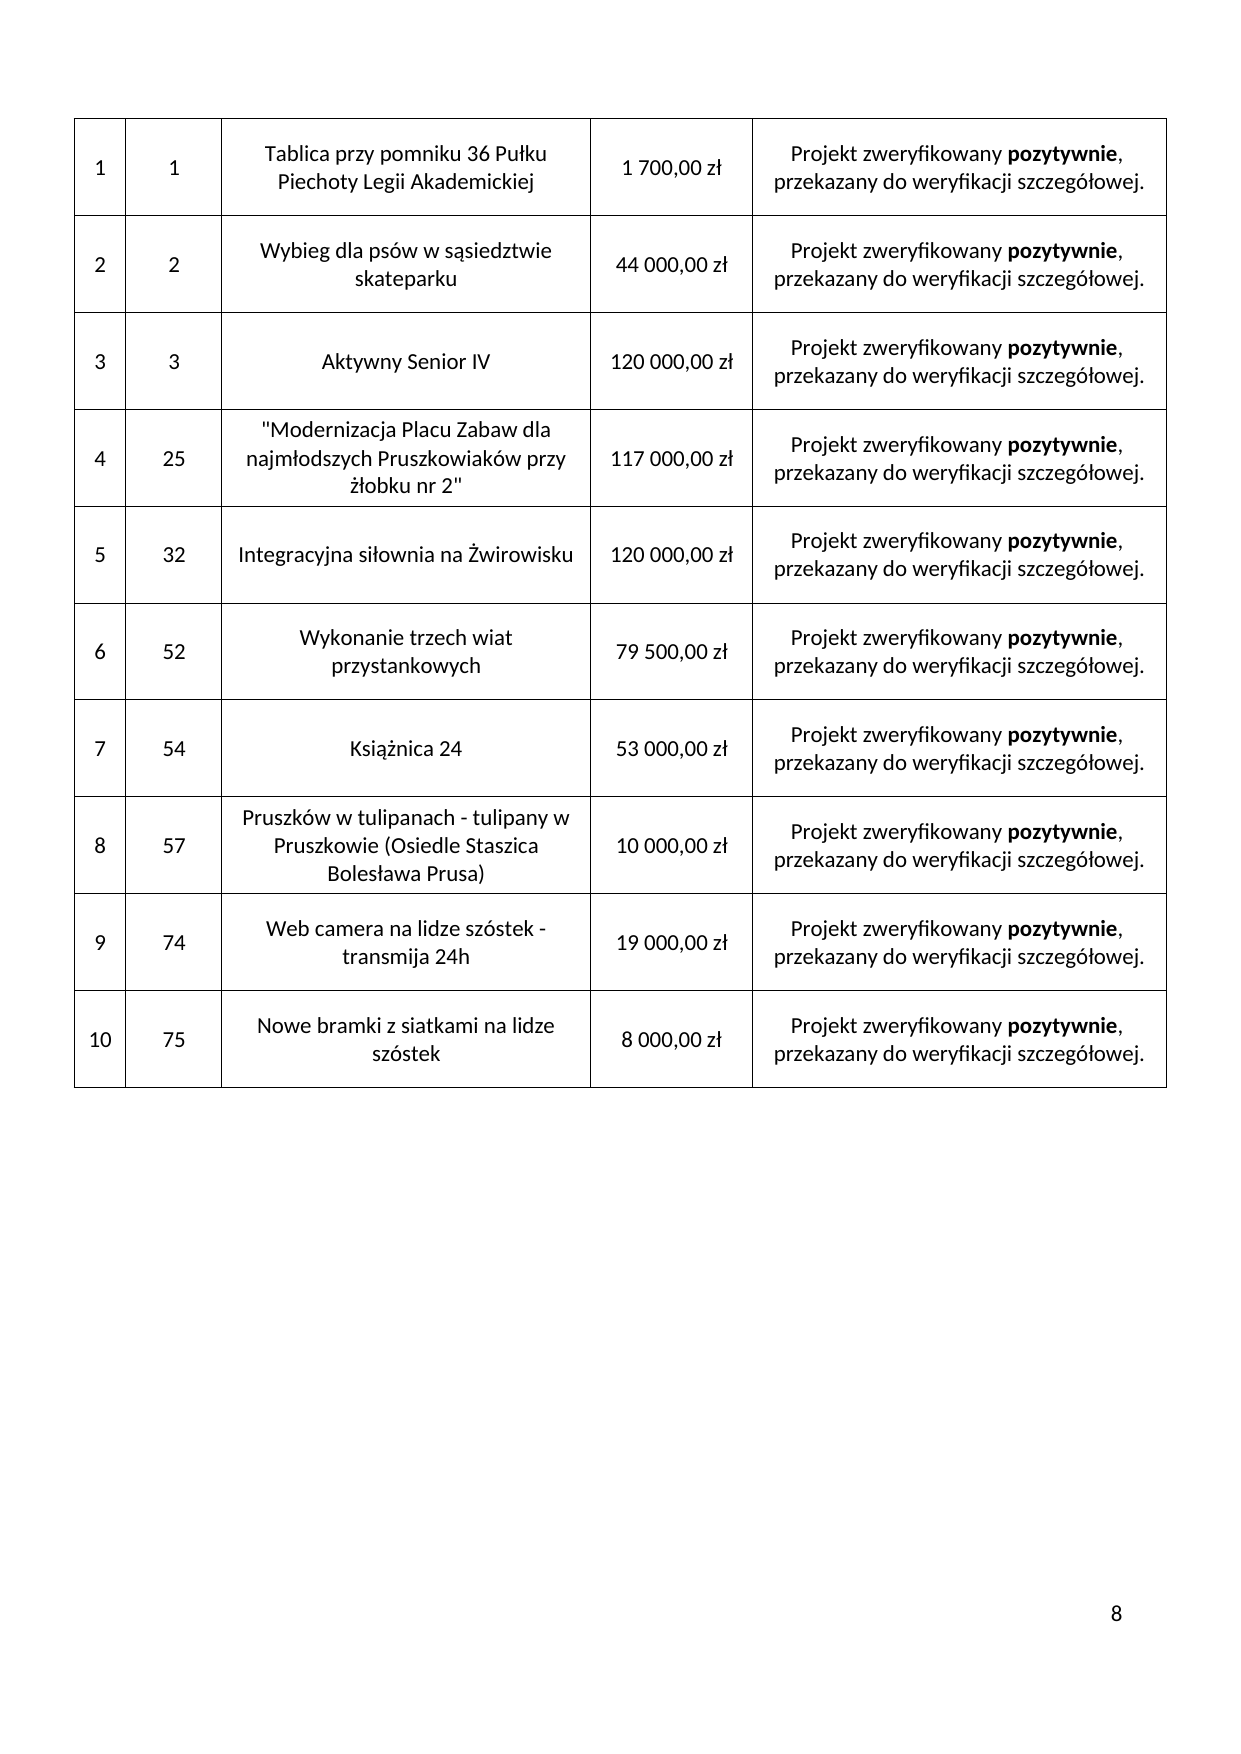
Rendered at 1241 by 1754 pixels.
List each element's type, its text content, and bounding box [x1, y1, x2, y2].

table_cell 3 [75, 313, 125, 409]
table_cell 79 500,00 zł [591, 604, 752, 699]
table_cell 6 [75, 604, 125, 699]
table_cell 75 [126, 991, 221, 1087]
table_cell 10 [75, 991, 125, 1087]
table_cell Projekt zweryfikowany pozytywnie, przekazany do weryfikacji szczegółowej. [753, 894, 1166, 990]
table_cell Wykonanie trzech wiat przystankowych [222, 604, 590, 699]
table_cell 10 000,00 zł [591, 797, 752, 893]
table_cell Projekt zweryfikowany pozytywnie, przekazany do weryfikacji szczegółowej. [753, 507, 1166, 602]
table_cell 120 000,00 zł [591, 507, 752, 602]
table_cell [753, 216, 1166, 312]
table_cell 7 [75, 700, 125, 796]
table_cell 9 [75, 894, 125, 990]
table_cell Integracyjna siłownia na Żwirowisku [222, 507, 590, 602]
table_cell Projekt zweryfikowany pozytywnie, przekazany do weryfikacji szczegółowej. [753, 700, 1166, 796]
table_cell Książnica 24 [222, 700, 590, 796]
table_cell 1 [75, 119, 125, 215]
table_cell 4 [75, 410, 125, 506]
table_cell Nowe bramki z siatkami na lidze szóstek [222, 991, 590, 1087]
table_cell 8 000,00 zł [591, 991, 752, 1087]
table_cell Tablica przy pomniku 36 Pułku Piechoty Legii Akademickiej [222, 119, 590, 215]
table_cell 2 [126, 216, 221, 312]
table_cell 1 700,00 zł [591, 119, 752, 215]
table_cell 74 [126, 894, 221, 990]
table_cell 19 000,00 zł [591, 894, 752, 990]
table_cell 25 [126, 410, 221, 506]
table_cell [753, 119, 1166, 215]
table_cell 1 [126, 119, 221, 215]
table_cell Projekt zweryfikowany pozytywnie, przekazany do weryfikacji szczegółowej. [753, 604, 1166, 699]
table_cell 54 [126, 700, 221, 796]
table_cell Projekt zweryfikowany pozytywnie, przekazany do weryfikacji szczegółowej. [753, 991, 1166, 1087]
table_cell Aktywny Senior IV [222, 313, 590, 409]
table_cell 2 [75, 216, 125, 312]
table_cell 44 000,00 zł [591, 216, 752, 312]
table_cell 32 [126, 507, 221, 602]
table_cell Wybieg dla psów w sąsiedztwie skateparku [222, 216, 590, 312]
table_cell Web camera na lidze szóstek - transmija 24h [222, 894, 590, 990]
table_cell 5 [75, 507, 125, 602]
table_cell Pruszków w tulipanach - tulipany w Pruszkowie (Osiedle Staszica Bolesława Prusa) [222, 797, 590, 893]
table_cell 120 000,00 zł [591, 313, 752, 409]
table_cell Projekt zweryfikowany pozytywnie, przekazany do weryfikacji szczegółowej. [753, 410, 1166, 506]
table_cell 57 [126, 797, 221, 893]
table_cell 3 [126, 313, 221, 409]
table_cell 117 000,00 zł [591, 410, 752, 506]
table_cell 8 [75, 797, 125, 893]
table_cell 53 000,00 zł [591, 700, 752, 796]
table_cell 52 [126, 604, 221, 699]
table_cell Projekt zweryfikowany pozytywnie, przekazany do weryfikacji szczegółowej. [753, 797, 1166, 893]
table_cell Projekt zweryfikowany pozytywnie, przekazany do weryfikacji szczegółowej. [753, 313, 1166, 409]
table_cell "Modernizacja Placu Zabaw dla najmłodszych Pruszkowiaków przy żłobku nr 2" [222, 410, 590, 506]
